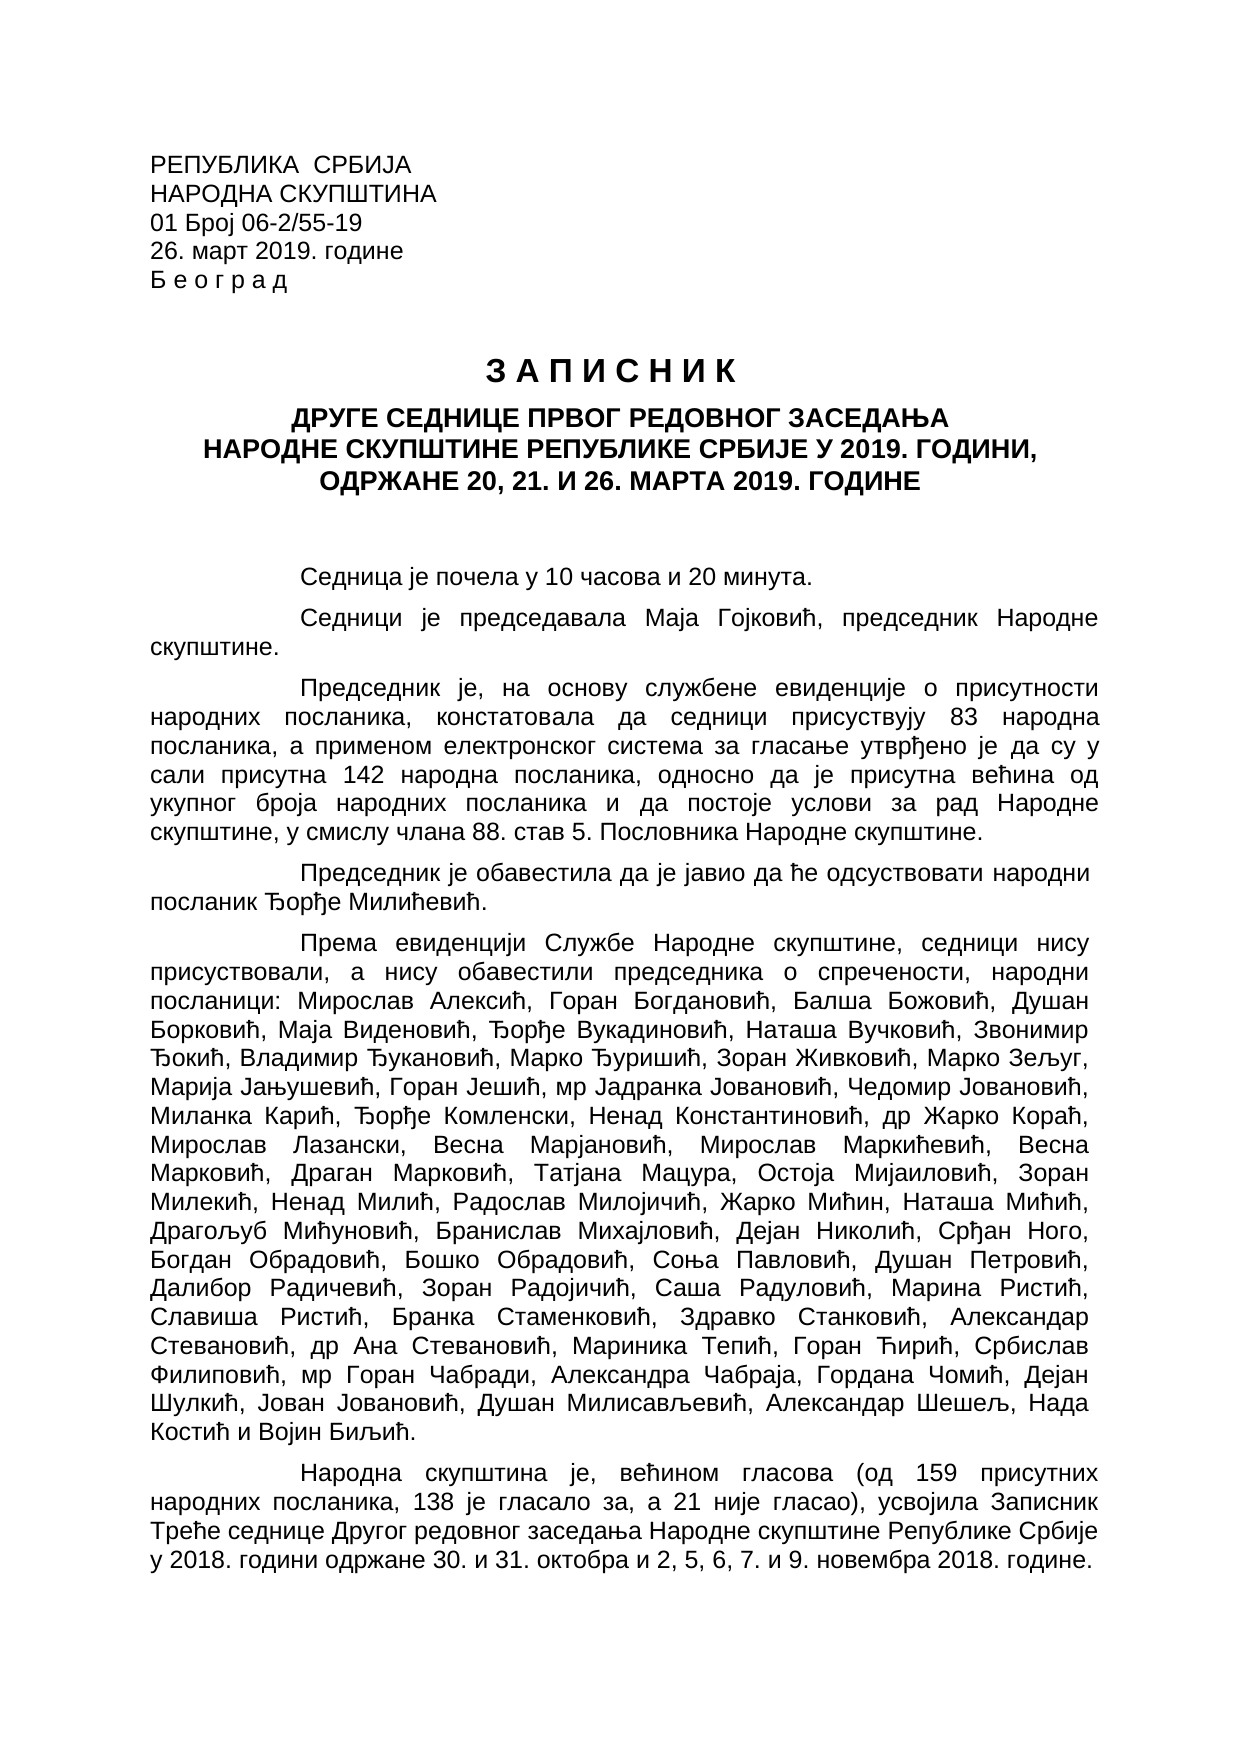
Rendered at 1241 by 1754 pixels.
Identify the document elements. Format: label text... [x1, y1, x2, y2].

text РЕПУБЛИКА СРБИЈА [150, 150, 1087, 179]
text 26. март 2019. године [150, 236, 1071, 265]
text ОДРЖАНЕ 20, 21. И 26. МАРТА 2019. ГОДИНЕ [150, 465, 1090, 496]
text Народна скупштина је, већином гласова (од 159 присутних народних посланика, 138 је гласало за, а 21 није гласао), усвојила Записник Треће седнице Другог редовног заседања Народне скупштине Републике Србије у 2018. години одржане 30. и 31. октобра и 2, 5, 6, 7. и 9. новембра 2018. године. [150, 1458, 1099, 1573]
text Седница је почела у 10 часова и 20 минута. [150, 562, 1099, 591]
text ДРУГЕ СЕДНИЦЕ ПРВОГ РЕДОВНОГ ЗАСЕДАЊА [150, 402, 1090, 433]
text НАРОДНЕ СКУПШТИНЕ РЕПУБЛИКЕ СРБИЈЕ У 2019. ГОДИНИ, [150, 433, 1090, 465]
text 01 Број 06-2/55-19 [150, 207, 1071, 236]
text Председник је обавестила да је јавио да ће одсуствовати народни посланик Ђорђе Милићевић. [150, 858, 1090, 916]
text Председник је, на основу службене евиденције о присутности народних посланика, констатовала да седници присуствују 83 народна посланика, а применом електронског система за гласање утврђено је да су у сали присутна 142 народна посланика, односно да је присутна већина од укупног броја народних посланика и да постоје услови за рад Народне скупштине, у смислу члана 88. став 5. Пословника Народне скупштине. [150, 673, 1099, 846]
text З А П И С Н И К [150, 351, 1071, 390]
text НАРОДНА СКУПШТИНА [150, 179, 1071, 207]
text Према евиденцији Службе Народне скупштине, седници нису присуствовали, а нису обавестили председника о спречености, народни посланици: Мирослав Алексић, Горан Богдановић, Балша Божовић, Душан Борковић, Маја Виденовић, Ђорђе Вукадиновић, Наташа Вучковић, Звонимир Ђокић, Владимир Ђукановић, Марко Ђуришић, Зоран Живковић, Марко Зељуг, Марија Јањушевић, Горан Јешић, мр Јадранка Јовановић, Чедомир Јовановић, Миланка Карић, Ђорђе Комленски, Ненад Константиновић, др Жарко Кораћ, Мирослав Лазански, Весна Марјановић, Мирослав Маркићевић, Весна Марковић, Драган Марковић, Татјана Мацура, Остоја Мијаиловић, Зоран Милекић, Ненад Милић, Радослав Милојичић, Жарко Мићин, Наташа Мићић, Драгољуб Мићуновић, Бранислав Михајловић, Дејан Николић, Срђан Ного, Богдан Обрадовић, Бошко Обрадовић, Соња Павловић, Душан Петровић, Далибор Радичевић, Зоран Радојичић, Саша Радуловић, Марина Ристић, Славиша Ристић, Бранка Стаменковић, Здравко Станковић, Александар Стевановић, др Ана Стевановић, Мариника Тепић, Горан Ћирић, Србислав Филиповић, мр Горан Чабради, Александра Чабраја, Гордана Чомић, Дејан Шулкић, Јован Јовановић, Душан Милисављевић, Александар Шешељ, Нада Костић и Војин Биљић. [150, 928, 1090, 1446]
text Б е о г р а д [150, 265, 1071, 294]
text Седници је председавала Маја Гојковић, председник Народне скупштине. [150, 603, 1099, 661]
